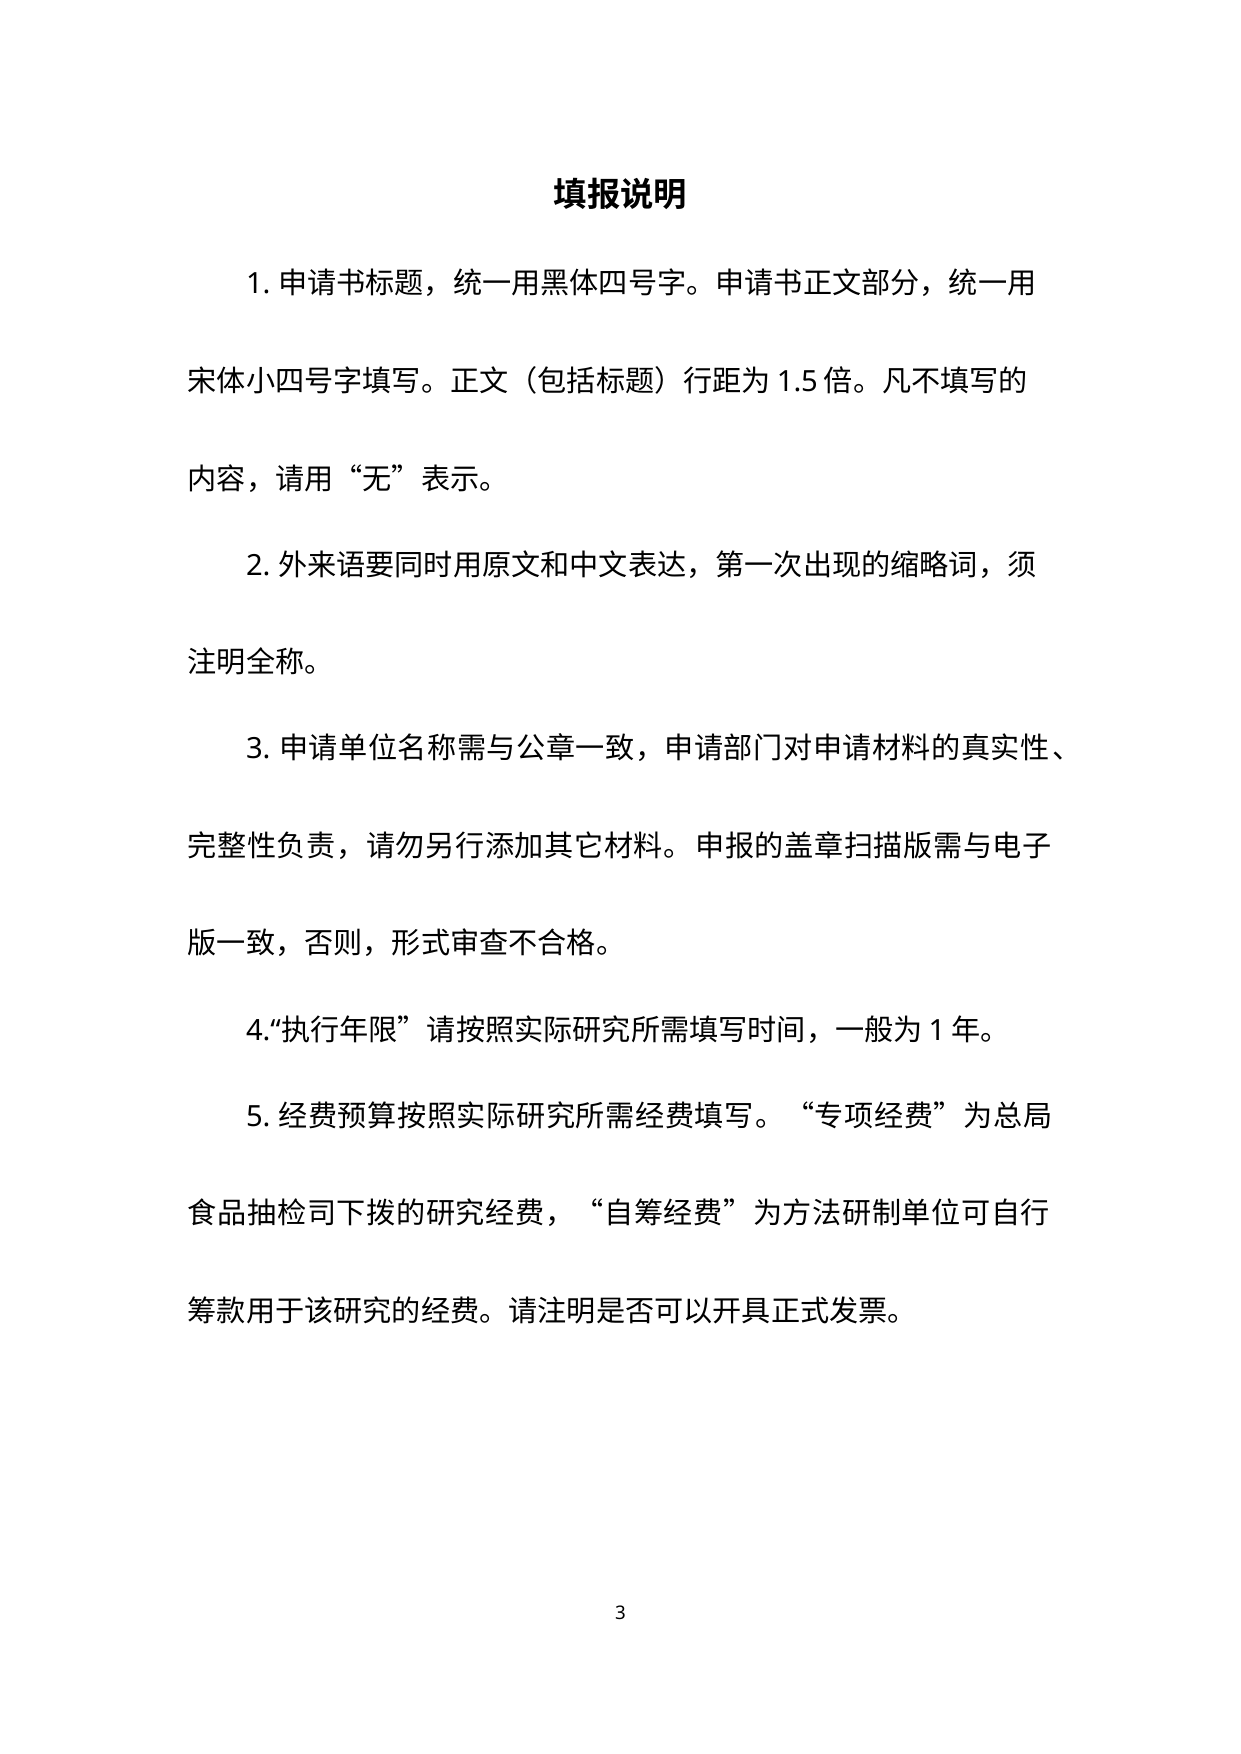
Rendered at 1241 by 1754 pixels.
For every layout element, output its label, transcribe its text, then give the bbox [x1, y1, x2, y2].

text 4.“执行年限”请按照实际研究所需填写时间，一般为1年。 [187, 995, 1053, 1060]
text 5. 经费预算按照实际研究所需经费填写。“专项经费”为总局食品抽检司下拨的研究经费，“自筹经费”为方法研制单位可自行筹款用于该研究的经费。请注明是否可以开具正式发票。 [187, 1081, 1053, 1341]
text 填报说明 [187, 160, 1053, 225]
text 3. 申请单位名称需与公章一致，申请部门对申请材料的真实性、完整性负责，请勿另行添加其它材料。申报的盖章扫描版需与电子版一致，否则，形式审查不合格。 [187, 714, 1053, 974]
text 1. 申请书标题，统一用黑体四号字。申请书正文部分，统一用宋体小四号字填写。正文（包括标题）行距为1.5倍。凡不填写的内容，请用“无”表示。 [187, 249, 1053, 509]
text 2. 外来语要同时用原文和中文表达，第一次出现的缩略词，须注明全称。 [187, 530, 1053, 692]
